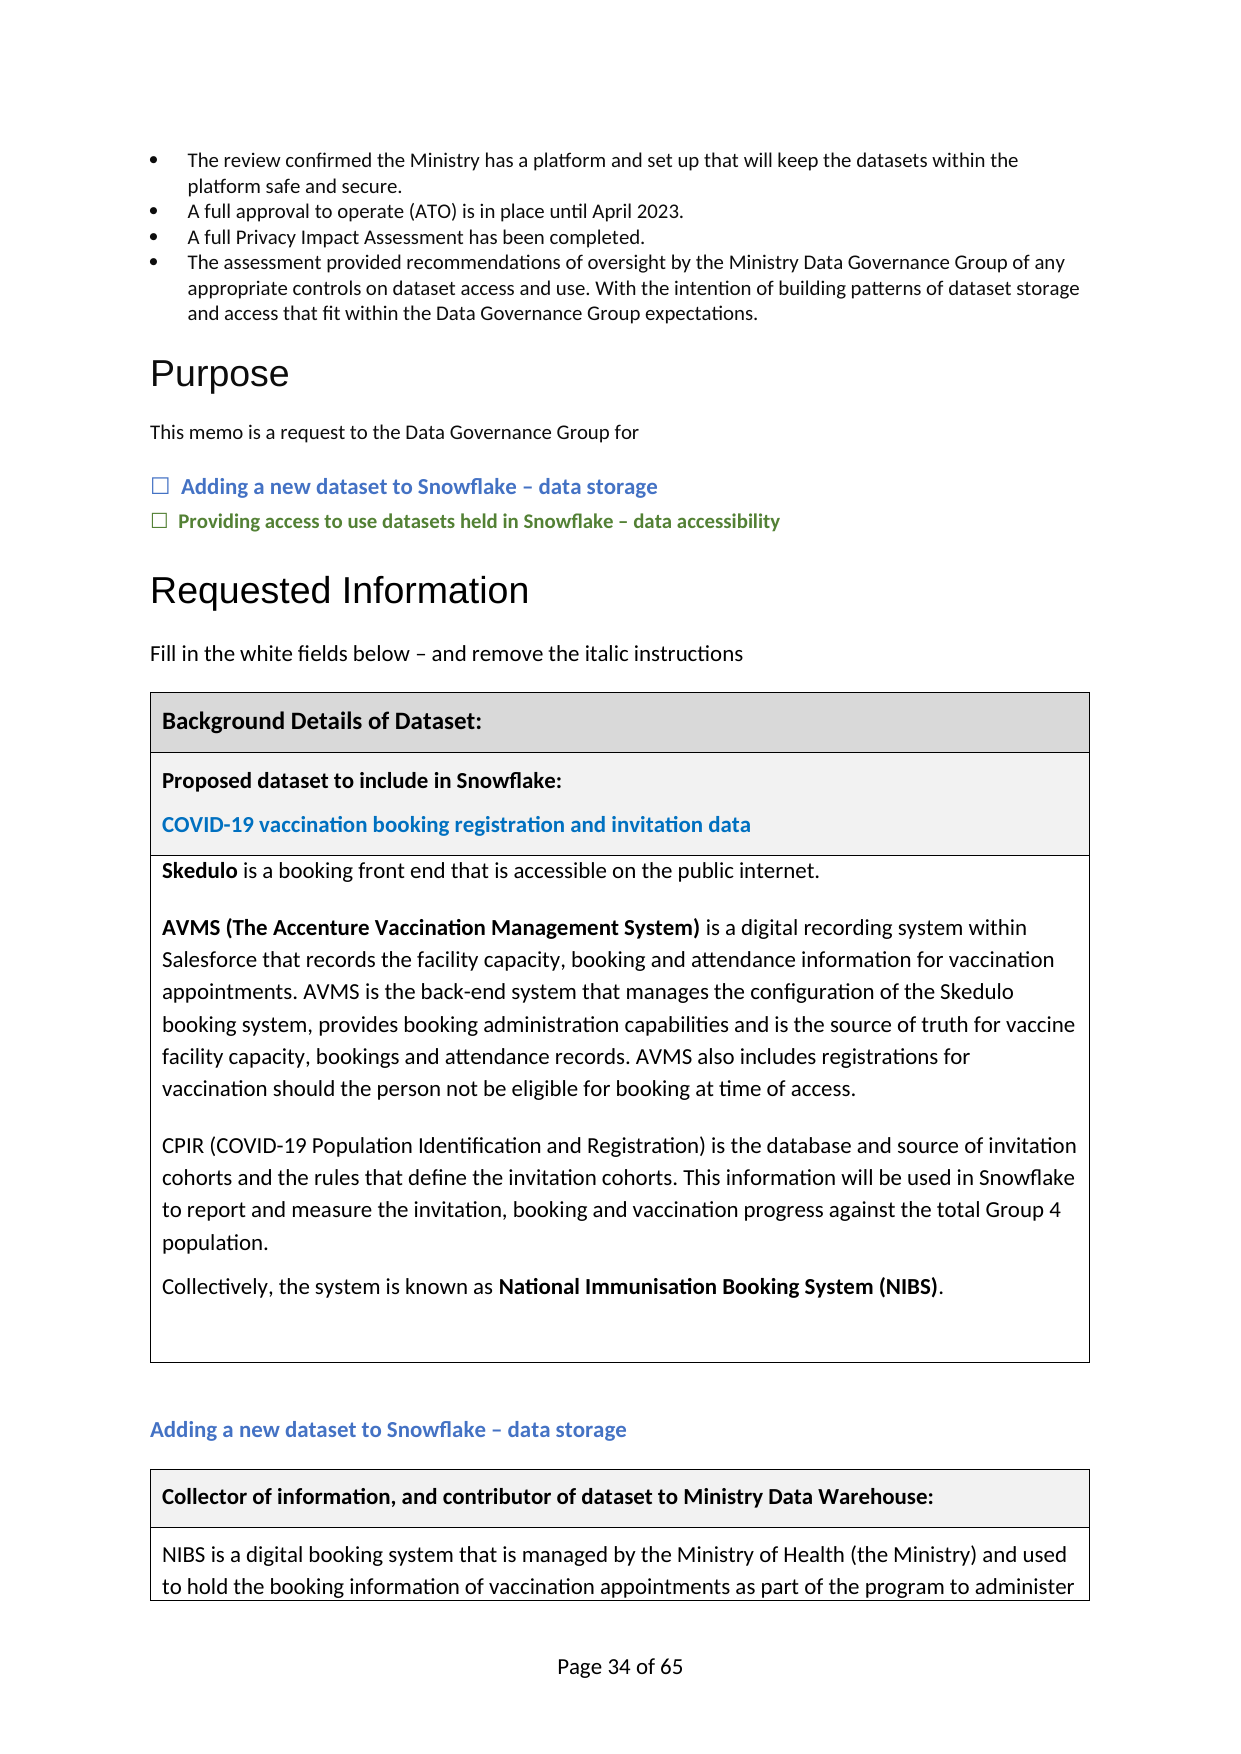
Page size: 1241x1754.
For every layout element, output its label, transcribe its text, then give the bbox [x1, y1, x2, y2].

text Requested Information [150, 568, 1090, 612]
text Adding a new dataset to Snowflake – data storage [150, 470, 1090, 501]
table_cell Skedulo is a booking front end that is accessible on the public internet. AVMS (The Accenture Vaccination Management System) is a digital recording system within Salesforce that records the facility capacity, booking and attendance information for vaccination appointments. AVMS is the back-end system that manages the configuration of the Skedulo booking system, provides booking administration capabilities and is the source of truth for vaccine facility capacity, bookings and attendance records. AVMS also includes registrations for vaccination should the person not be eligible for booking at time of access. CPIR (COVID-19 Population Identification and Registration) is the database and source of invitation cohorts and the rules that define the invitation cohorts. This information will be used in Snowflake to report and measure the invitation, booking and vaccination progress against the total Group 4 population. Collectively, the system is known as National Immunisation Booking System (NIBS). [151, 856, 1089, 1362]
text Fill in the white fields below – and remove the italic instructions [150, 639, 1090, 667]
text This memo is a request to the Data Governance Group for [150, 419, 1090, 444]
list The review confirmed the Ministry has a platform and set up that will keep the datasets within the platform safe and secure. [150, 148, 1090, 198]
table_header Background Details of Dataset: [151, 693, 1089, 752]
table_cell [151, 1528, 1089, 1600]
list The assessment provided recommendations of oversight by the Ministry Data Governance Group of any appropriate controls on dataset access and use. With the intention of building patterns of dataset storage and access that fit within the Data Governance Group expectations. [150, 249, 1090, 326]
text Adding a new dataset to Snowflake – data storage [150, 1416, 1090, 1444]
list A full Privacy Impact Assessment has been completed. [150, 224, 1090, 249]
text Purpose [150, 351, 1090, 394]
table_header Collector of information, and contributor of dataset to Ministry Data Warehouse: [151, 1470, 1089, 1527]
list A full approval to operate (ATO) is in place until April 2023. [150, 198, 1090, 224]
table_cell Proposed dataset to include in Snowflake: COVID-19 vaccination booking registration and invitation data [151, 753, 1089, 855]
text Providing access to use datasets held in Snowflake – data accessibility [150, 506, 1090, 534]
